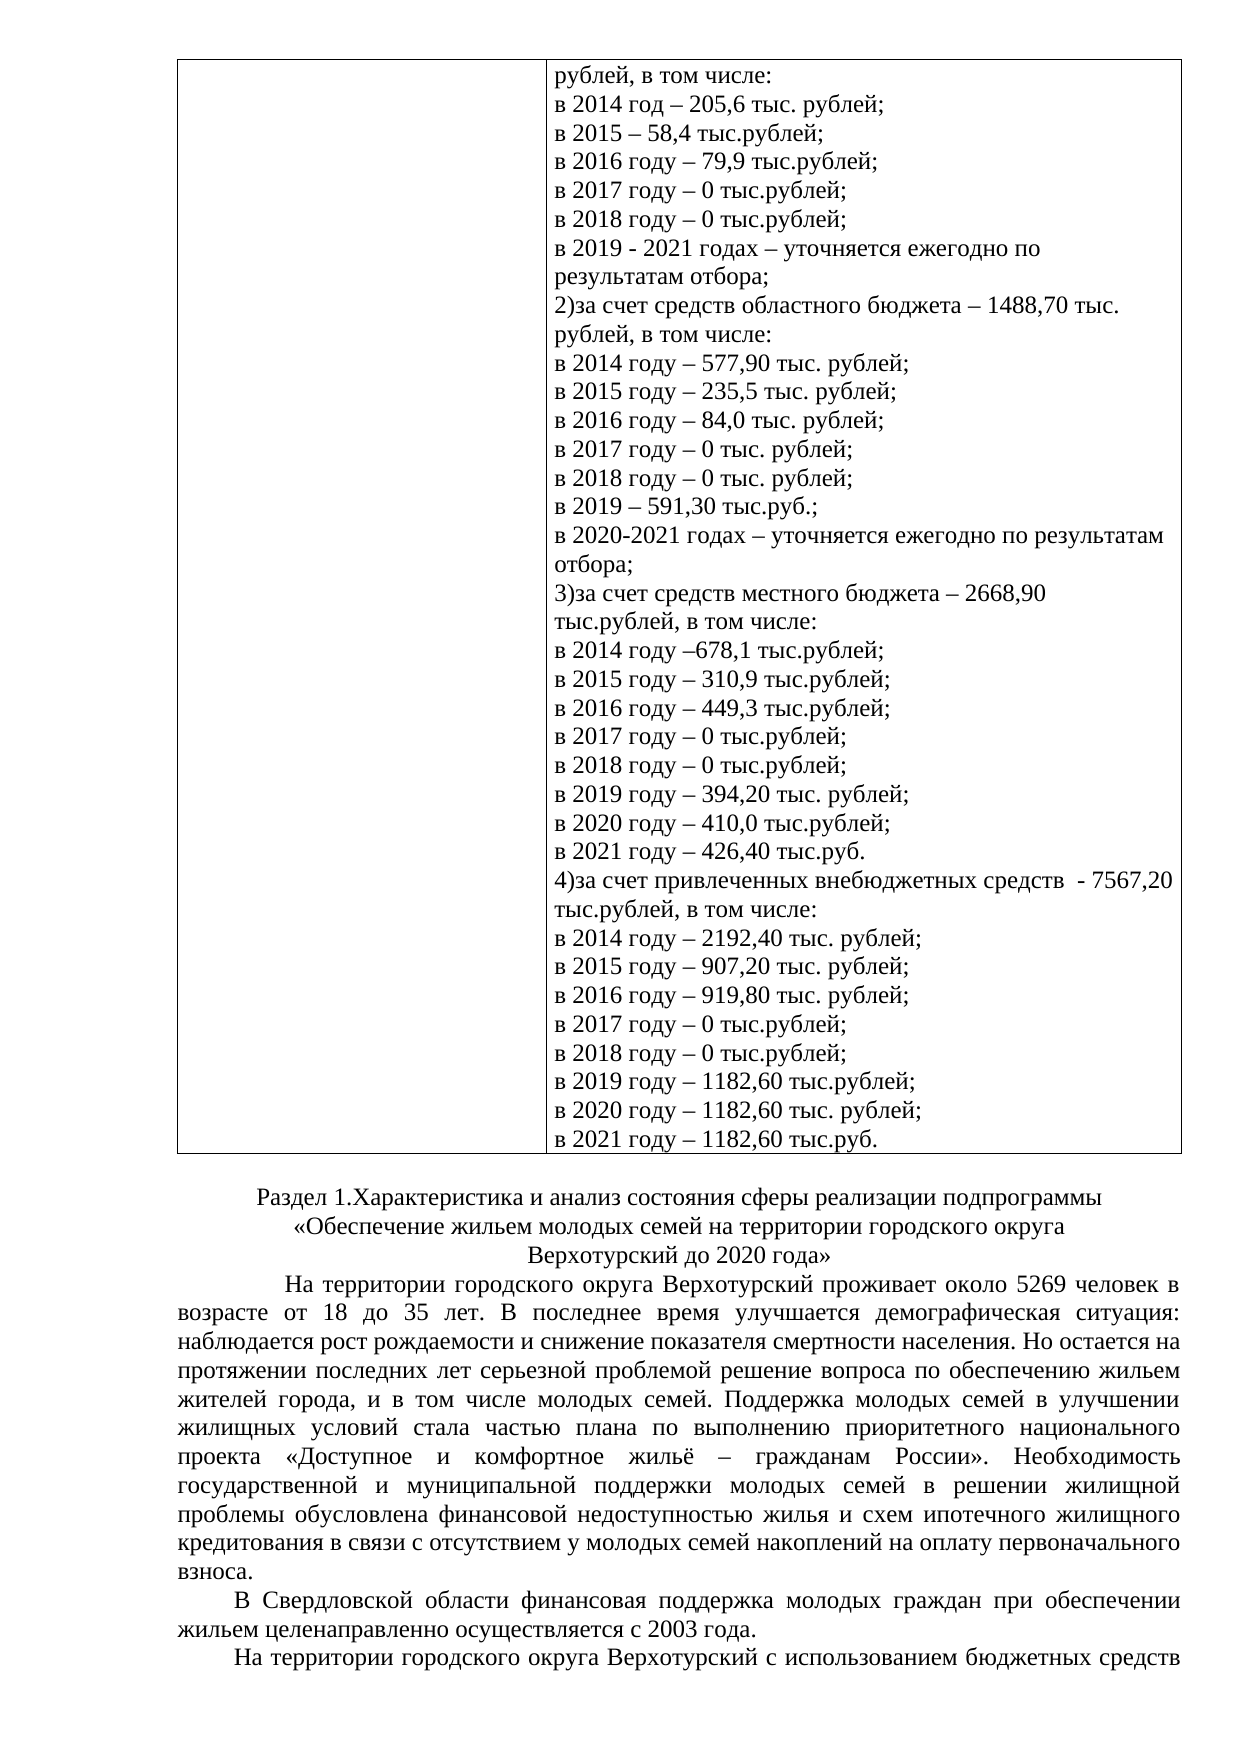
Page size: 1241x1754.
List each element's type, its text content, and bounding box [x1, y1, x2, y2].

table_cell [178, 60, 546, 1153]
text Верхотурский до 2020 года» [177, 1240, 1181, 1269]
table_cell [547, 60, 1181, 1153]
text В Свердловской области финансовая поддержка молодых граждан при обеспечении жильем целенаправленно осуществляется с 2003 года. [177, 1585, 1181, 1642]
text На территории городского округа Верхотурский проживает около 5269 человек в возрасте от 18 до 35 лет. В последнее время улучшается демографическая ситуация: наблюдается рост рождаемости и снижение показателя смертности населения. Но остается на протяжении последних лет серьезной проблемой решение вопроса по обеспечению жильем жителей города, и в том числе молодых семей. Поддержка молодых семей в улучшении жилищных условий стала частью плана по выполнению приоритетного национального проекта «Доступное и комфортное жильё – гражданам России». Необходимость государственной и муниципальной поддержки молодых семей в решении жилищной проблемы обусловлена финансовой недоступностью жилья и схем ипотечного жилищного кредитования в связи с отсутствием у молодых семей накоплений на оплату первоначального взноса. [177, 1269, 1181, 1585]
text Раздел 1.Характеристика и анализ состояния сферы реализации подпрограммы «Обеспечение жильем молодых семей на территории городского округа [177, 1182, 1181, 1240]
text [177, 1642, 1181, 1671]
